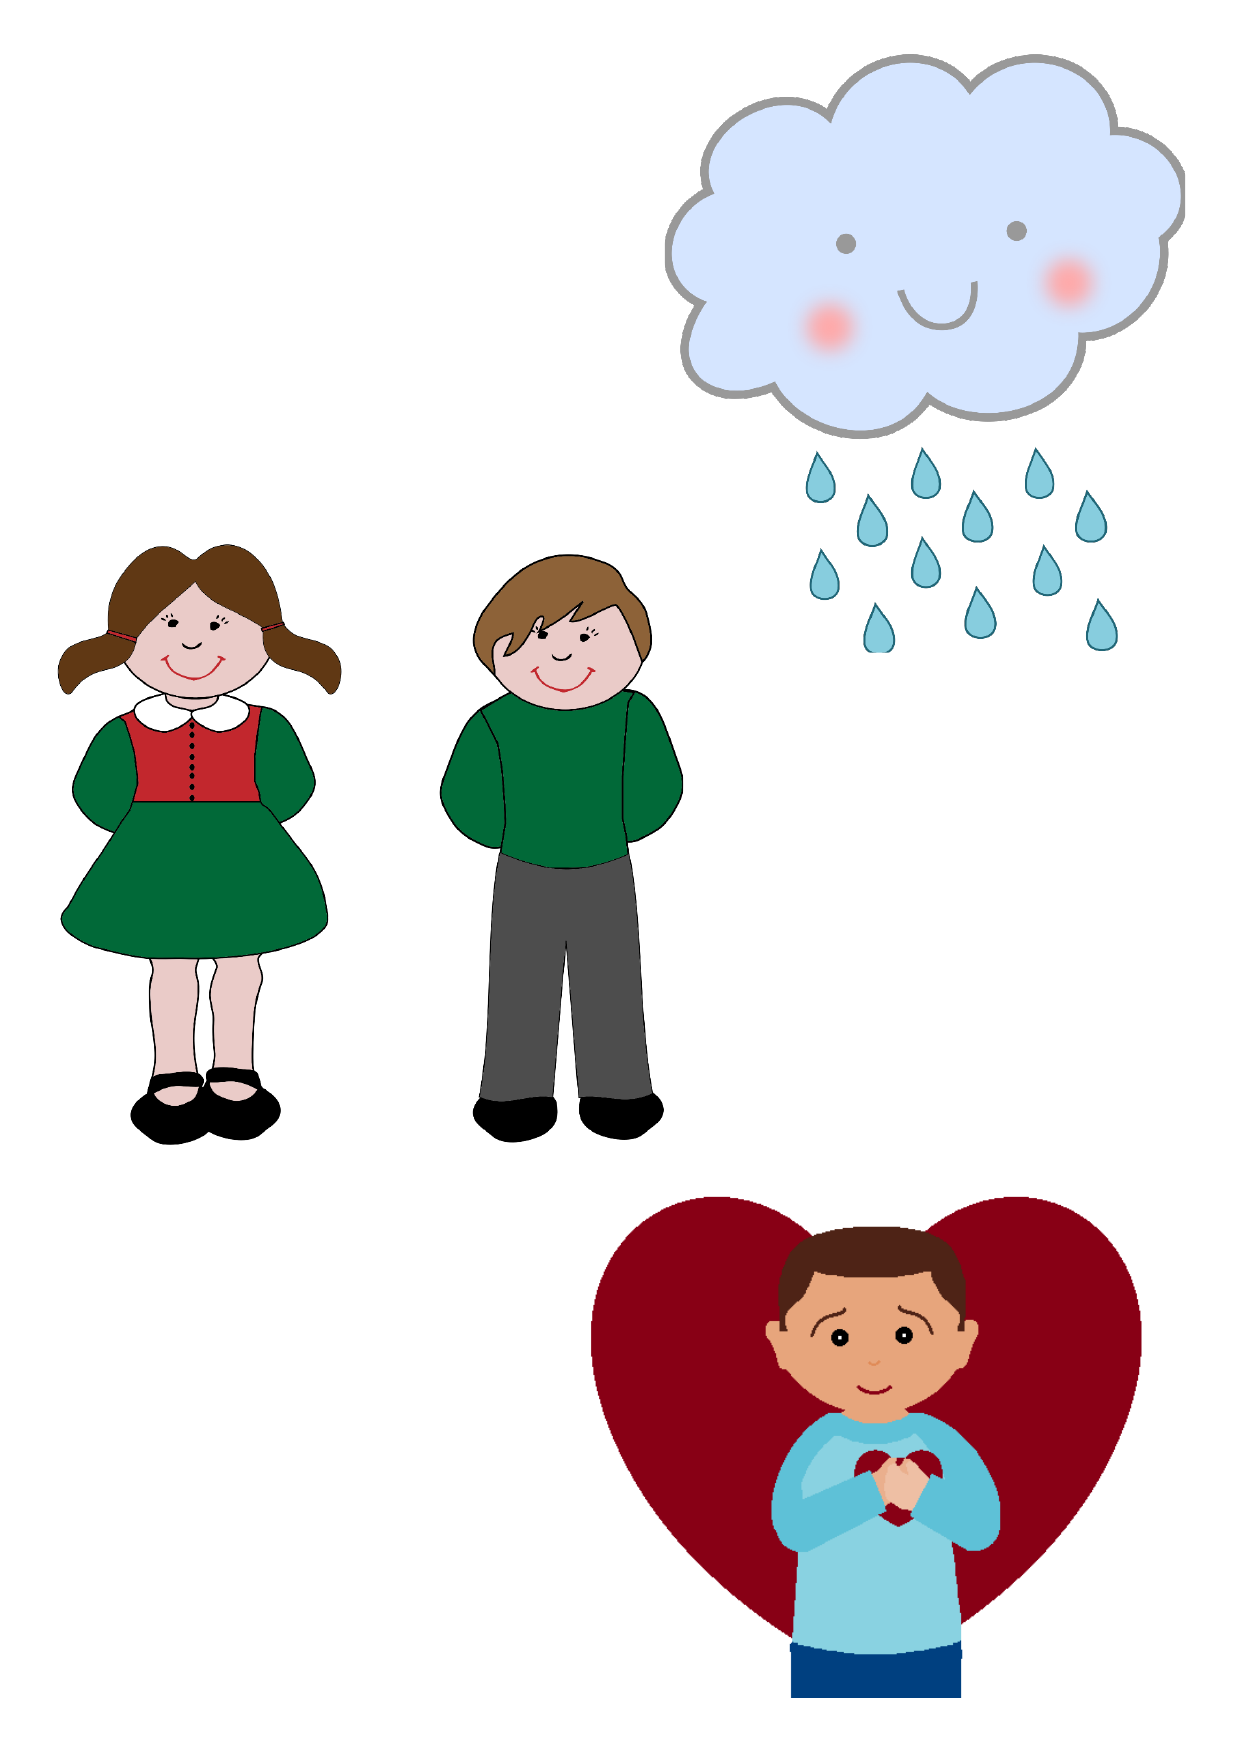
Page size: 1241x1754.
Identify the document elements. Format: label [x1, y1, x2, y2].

picture [663, 54, 1185, 651]
picture [57, 544, 1168, 1698]
